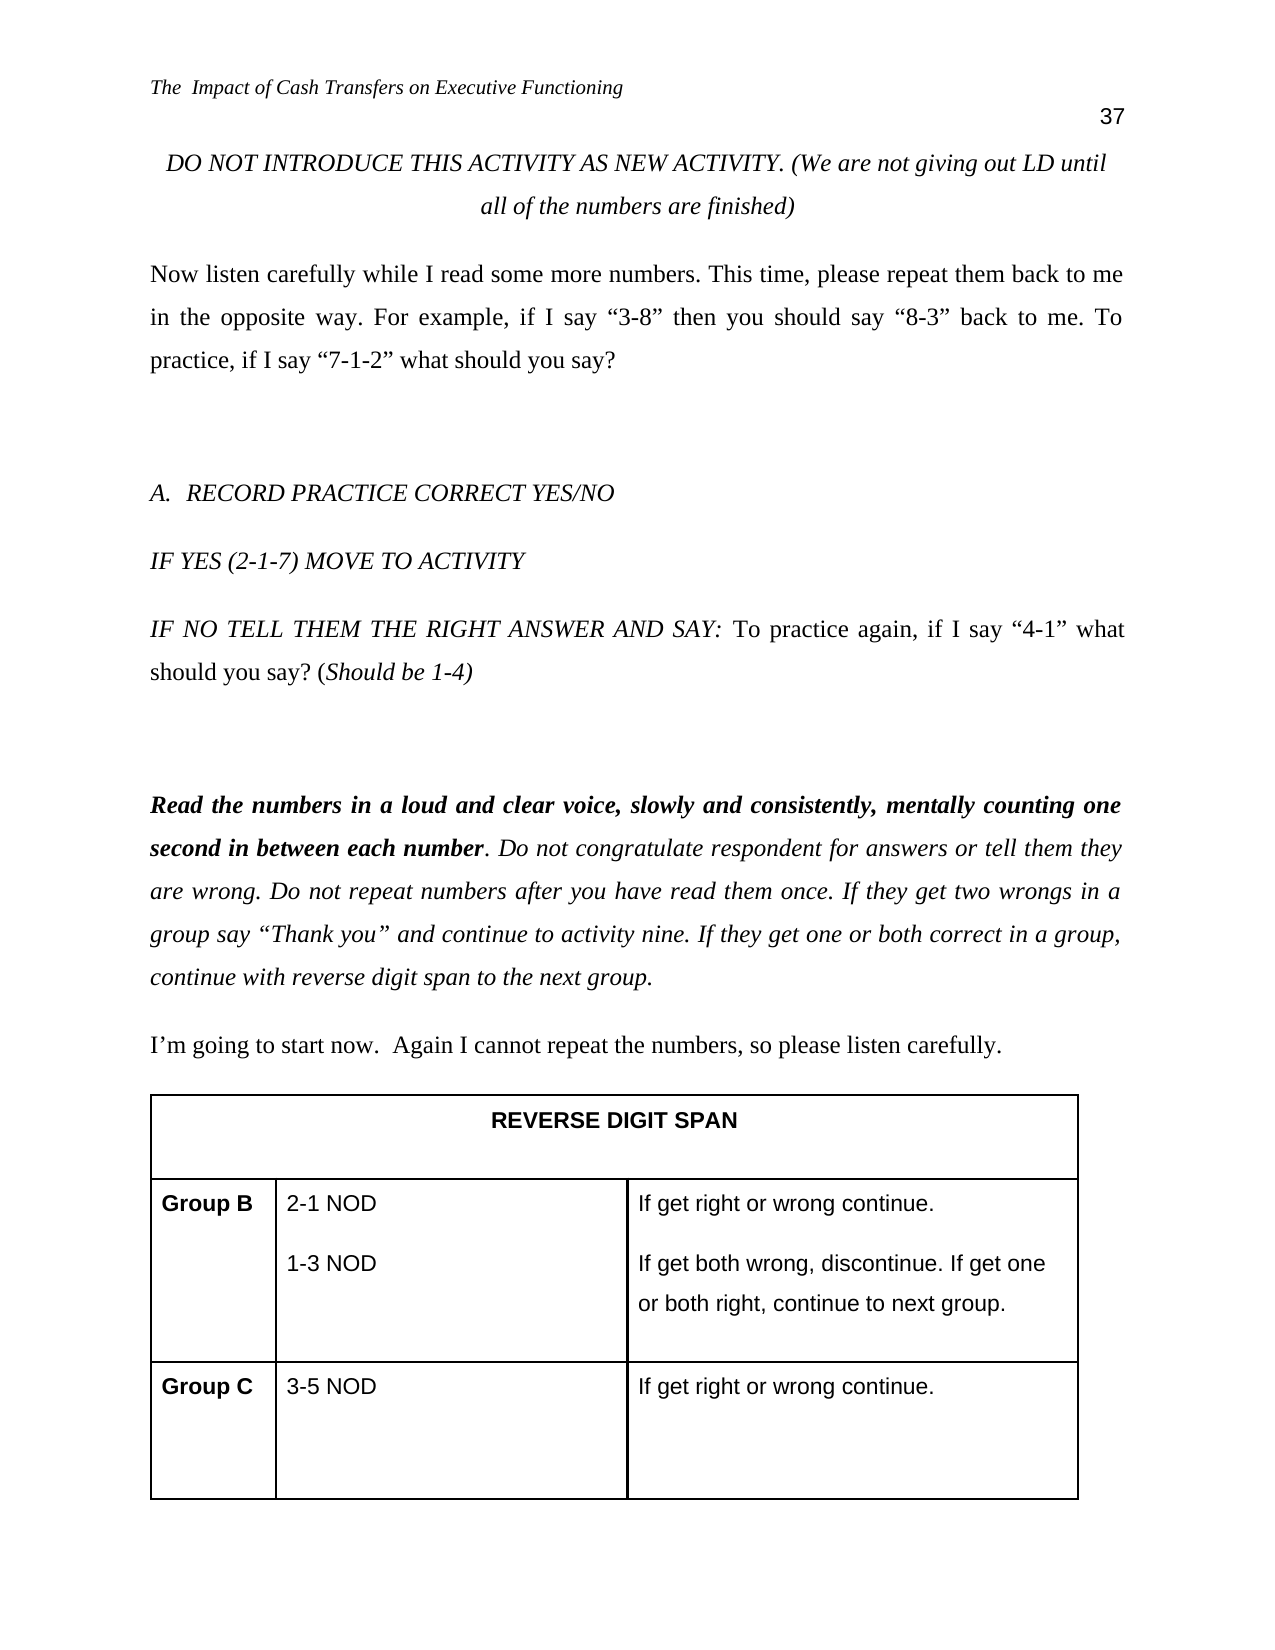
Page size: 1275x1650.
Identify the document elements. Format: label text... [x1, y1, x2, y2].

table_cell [629, 1180, 1077, 1361]
table_cell Group C [152, 1363, 275, 1498]
text I’m going to start now. Again I cannot repeat the numbers, so please listen carefully. [150, 1030, 1125, 1059]
table_header REVERSE DIGIT SPAN [152, 1096, 1077, 1177]
text Now listen carefully while I read some more numbers. This time, please repeat them back to me in the opposite way. For example, if I say “3-8” then you should say “8-3” back to me. To practice, if I say “7-1-2” what should you say? [150, 259, 1125, 374]
text IF NO TELL THEM THE RIGHT ANSWER AND SAY: To practice again, if I say “4-1” what should you say? (Should be 1-4) [150, 614, 1125, 686]
text Read the numbers in a loud and clear voice, slowly and consistently, mentally counting one second in between each number. Do not congratulate respondent for answers or tell them they are wrong. Do not repeat numbers after you have read them once. If they get two wrongs in a group say “Thank you” and continue to activity nine. If they get one or both correct in a group, continue with reverse digit span to the next group. [150, 790, 1125, 991]
text DO NOT INTRODUCE THIS ACTIVITY AS NEW ACTIVITY. (We are not giving out LD until all of the numbers are finished) [150, 148, 1125, 219]
table_cell Group B [152, 1180, 275, 1361]
table_cell 3-5 NOD 6-4 NOD [277, 1363, 626, 1498]
text IF YES (2-1-7) MOVE TO ACTIVITY [150, 546, 1125, 574]
text A. RECORD PRACTICE CORRECT YES/NO [150, 478, 1125, 506]
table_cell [629, 1363, 1077, 1498]
table_cell 2-1 NOD 1-3 NOD [277, 1180, 626, 1361]
